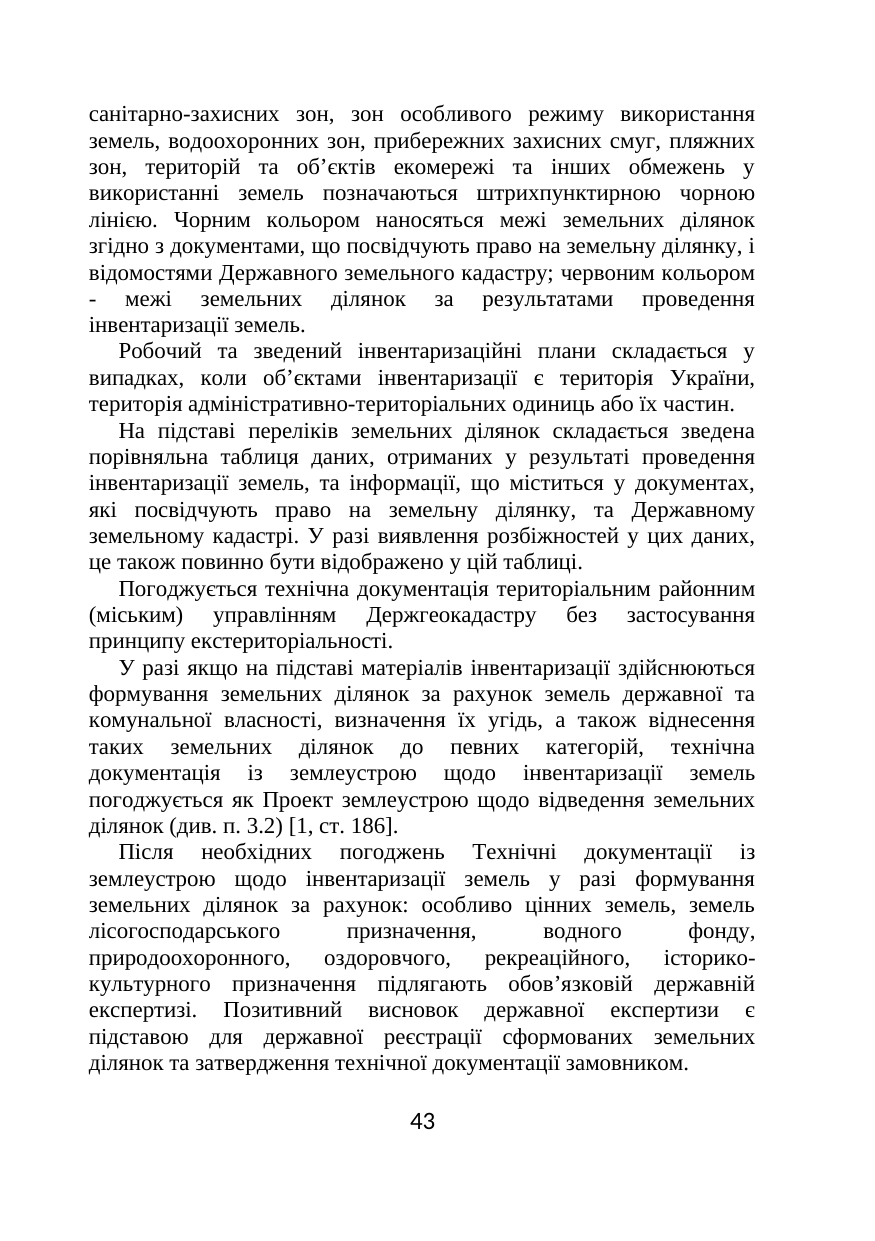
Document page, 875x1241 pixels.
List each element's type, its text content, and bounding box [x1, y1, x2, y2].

text На підставі переліків земельних ділянок складається зведена порівняльна таблиця даних, отриманих у результаті проведення інвентаризації земель, та інформації, що міститься у документах, які посвідчують право на земельну ділянку, та Державному земельному кадастрі. У разі виявлення розбіжностей у цих даних, це також повинно бути відображено у цій таблиці. [89, 417, 756, 575]
text У разі якщо на підставі матеріалів інвентаризації здійснюються формування земельних ділянок за рахунок земель державної та комунальної власності, визначення їх угідь, а також віднесення таких земельних ділянок до певних категорій, технічна документація із землеустрою щодо інвентаризації земель погоджується як Проект землеустрою щодо відведення земельних ділянок (див. п. 3.2) [1, ст. 186]. [89, 654, 756, 838]
text Робочий та зведений інвентаризаційні плани складається у випадках, коли об’єктами інвентаризації є територія України, територія адміністративно-територіальних одиниць або їх частин. [89, 338, 756, 417]
text Погоджується технічна документація територіальним районним (міським) управлінням Держгеокадастру без застосування принципу екстериторіальності. [89, 575, 756, 654]
text Після необхідних погоджень Технічні документації із землеустрою щодо інвентаризації земель у разі формування земельних ділянок за рахунок: особливо цінних земель, земель лісогосподарського призначення, водного фонду, природоохоронного, оздоровчого, рекреаційного, історико-культурного призначення підлягають обов’язковій державній експертизі. Позитивний висновок державної експертизи є підставою для державної реєстрації сформованих земельних ділянок та затвердження технічної документації замовником. [89, 838, 756, 1076]
